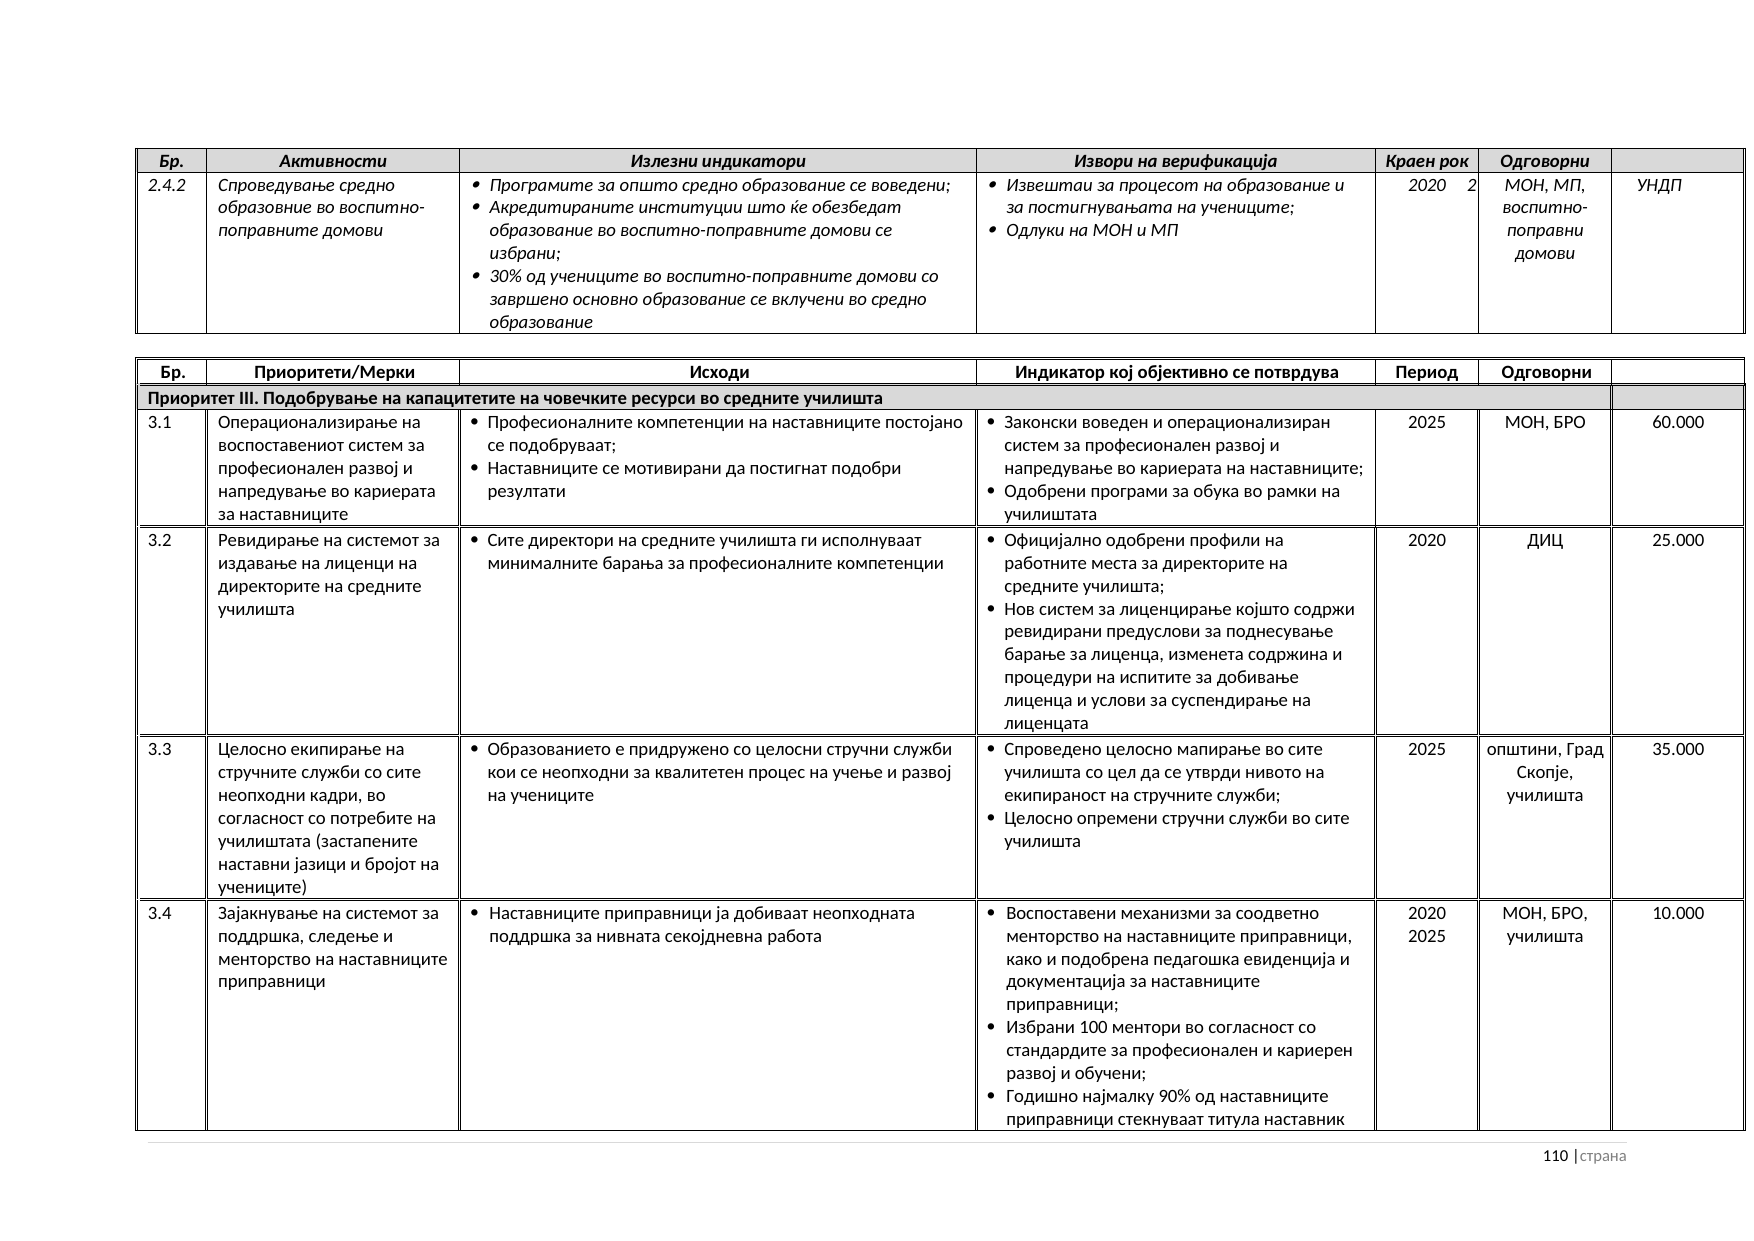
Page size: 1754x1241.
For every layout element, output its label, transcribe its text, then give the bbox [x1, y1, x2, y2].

table_cell Програмите за општо средно образование се воведени; Акредитираните институции што ќе обезбедат образование во воспитно-поправните домови се избрани; 30% од учениците во воспитно-поправните домови со завршено основно образование се вклучени во средно образование [460, 173, 976, 333]
table_cell 2020 [1376, 173, 1478, 333]
table_cell Образованието е придружено со целосни стручни служби кои се неопходни за квалитетен процес на учење и развој на учениците [461, 737, 975, 898]
table_cell [138, 410, 205, 525]
table_header [1612, 360, 1744, 383]
table_cell Целосно екипирање на стручните служби со сите неопходни кадри, во согласност со потребите на училиштата (застапените наставни јазици и бројот на учениците) [208, 737, 458, 898]
table_header Исходи [460, 360, 976, 383]
table_cell [1613, 386, 1743, 409]
table_cell Ревидирање на системот за издавање на лиценци на директорите на средните училишта [208, 528, 458, 734]
table_cell Операционализирање на воспоставениот систем за професионален развој и напредување во кариерата за наставниците [208, 410, 458, 525]
table_cell 2020 2025 [1377, 901, 1477, 1130]
table_cell МОН, БРО, училишта [1480, 901, 1610, 1130]
table_cell [138, 898, 205, 1130]
table_header Период [1376, 360, 1478, 383]
table_header Извори на верификација [977, 149, 1375, 172]
table_header Одговорни [1479, 360, 1611, 383]
table_cell Спроведување средно образовние во воспитно-поправните домови [207, 173, 459, 333]
table_cell 25.000 [1613, 528, 1743, 734]
table_cell 2025 [1377, 737, 1477, 898]
table_cell 2025 [1376, 410, 1477, 525]
table_header Излезни индикатори [460, 149, 976, 172]
table_cell УНДП [1612, 173, 1743, 333]
table_cell 2020 [1377, 528, 1477, 734]
table_cell 60.000 [1613, 410, 1743, 525]
table_header Приоритети/Мерки [207, 360, 459, 383]
table_cell Професионалните компетенции на наставниците постојано се подобруваат; Наставниците се мотивирани да постигнат подобри резултати [461, 410, 975, 525]
table_cell МОН, МП, воспитно-поправни домови [1479, 173, 1611, 333]
table_cell општини, Град Скопје, училишта [1480, 737, 1610, 898]
table_header Индикатор кој објективно се потврдува [977, 360, 1375, 383]
table_header [1612, 149, 1743, 172]
table_cell Сите директори на средните училишта ги исполнуваат минималните барања за професионалните компетенции [461, 528, 975, 734]
table_cell Законски воведен и операционализиран систем за професионален развој и напредување во кариерата на наставниците; Одобрени програми за обука во рамки на училиштата [978, 410, 1375, 525]
table_header Бр. [138, 360, 206, 383]
table_cell ДИЦ [1480, 528, 1610, 734]
table_header Бр. [138, 149, 206, 172]
table_cell Зајакнување на системот за поддршка, следење и менторство на наставниците приправници [208, 901, 458, 1130]
table_cell Воспоставени механизми за соодветно менторство на наставниците приправници, како и подобрена педагошка евиденција и документација за наставниците приправници; Избрани 100 ментори во согласност со стандардите за професионален и кариерен развој и обучени; Годишно најмалку 90% од наставниците приправници стекнуваат титула наставник [978, 901, 1374, 1130]
table_header Активности [207, 149, 459, 172]
table_header Краен рок [1376, 149, 1478, 172]
table_cell [138, 525, 205, 734]
table_cell Извештаи за процесот на образование и за постигнувањата на учениците; Одлуки на МОН и МП [977, 173, 1375, 333]
table_cell Приоритет III. Подобрување на капацитетите на човечките ресурси во средните училишта [136, 383, 1610, 409]
table_header Одговорни [1479, 149, 1611, 172]
table_cell Официјално одобрени профили на работните места за директорите на средните училишта; Нов систем за лиценцирање којшто содржи ревидирани предуслови за поднесување барање за лиценца, изменета содржина и процедури на испитите за добивање лиценца и услови за суспендирање на лиценцата [978, 528, 1374, 734]
table_cell Наставниците приправници ја добиваат неопходната поддршка за нивната секојдневна работа [461, 901, 975, 1130]
table_cell [138, 173, 206, 333]
table_cell [136, 734, 207, 898]
table_cell Спроведено целосно мапирање во сите училишта со цел да се утврди нивото на екипираност на стручните служби; Целосно опремени стручни служби во сите училишта [978, 737, 1374, 898]
table_cell 10.000 [1613, 901, 1743, 1130]
table_cell МОН, БРО [1480, 410, 1610, 525]
table_cell 35.000 [1613, 737, 1743, 898]
